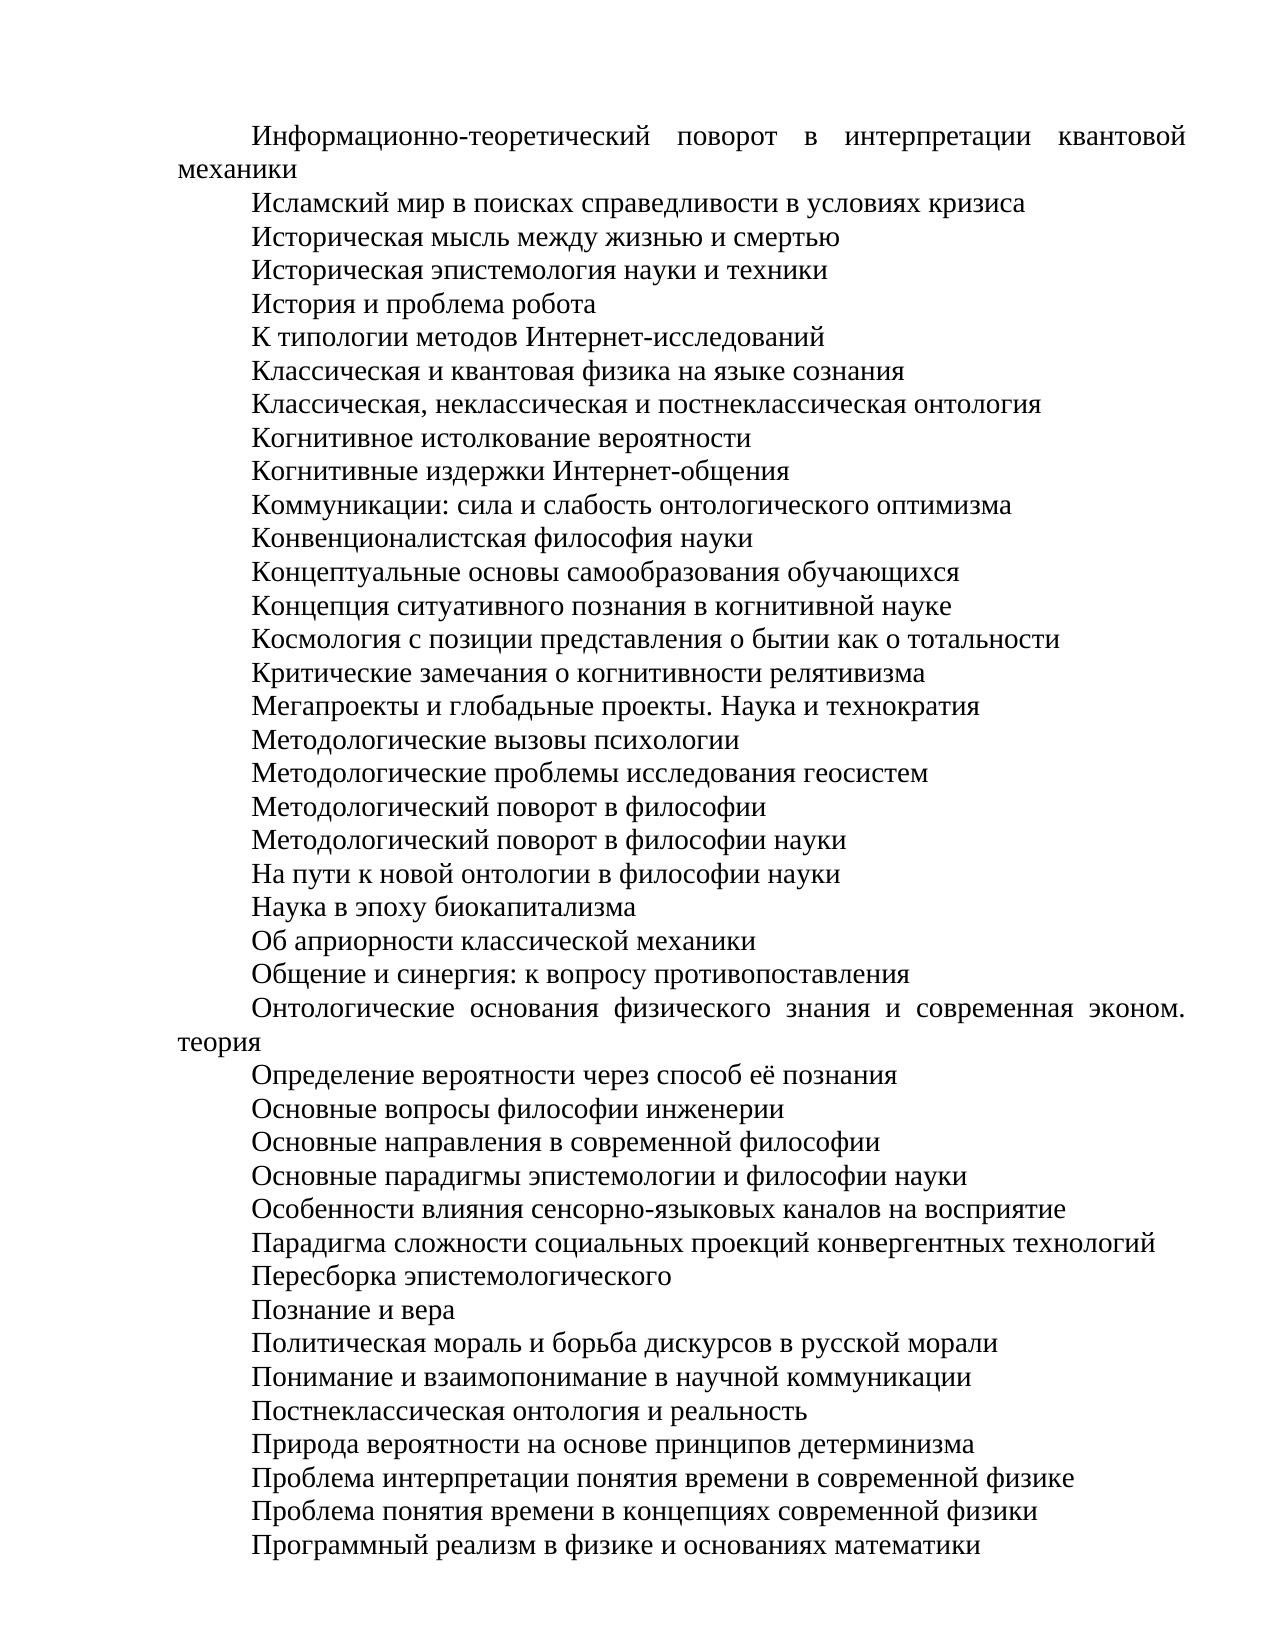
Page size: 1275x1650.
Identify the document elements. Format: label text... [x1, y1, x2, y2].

text Методологический поворот в философии науки [177, 822, 1186, 856]
text Конвенционалистская философия науки [177, 521, 1186, 554]
text Проблема интерпретации понятия времени в современной физике [177, 1460, 1186, 1493]
text Пересборка эпистемологического [177, 1258, 1186, 1292]
text Когнитивное истолкование вероятности [177, 420, 1186, 453]
text Методологические вызовы психологии [177, 722, 1186, 755]
text Основные направления в современной философии [177, 1124, 1186, 1158]
text История и проблема робота [177, 286, 1186, 319]
text К типологии методов Интернет-исследований [177, 319, 1186, 353]
text Об априорности классической механики [177, 923, 1186, 957]
text Познание и вера [177, 1292, 1186, 1326]
text Историческая эпистемология науки и техники [177, 252, 1186, 286]
text Определение вероятности через способ её познания [177, 1057, 1186, 1091]
text Когнитивные издержки Интернет-общения [177, 453, 1186, 487]
text Природа вероятности на основе принципов детерминизма [177, 1426, 1186, 1460]
text Понимание и взаимопонимание в научной коммуникации [177, 1359, 1186, 1393]
text Классическая, неклассическая и постнеклассическая онтология [177, 386, 1186, 420]
text Методологические проблемы исследования геосистем [177, 755, 1186, 789]
text На пути к новой онтологии в философии науки [177, 856, 1186, 889]
text Постнеклассическая онтология и реальность [177, 1393, 1186, 1426]
text Проблема понятия времени в концепциях современной физики [177, 1493, 1186, 1527]
text Программный реализм в физике и основаниях математики [177, 1527, 1186, 1560]
text Общение и синергия: к вопросу противопоставления [177, 957, 1186, 990]
text Критические замечания о когнитивности релятивизма [177, 655, 1186, 688]
text Мегапроекты и глобадьные проекты. Наука и технократия [177, 688, 1186, 722]
text Методологический поворот в философии [177, 789, 1186, 822]
text Исламский мир в поисках справедливости в условиях кризиса [177, 185, 1186, 219]
text Историческая мысль между жизнью и смертью [177, 219, 1186, 252]
text Наука в эпоху биокапитализма [177, 889, 1186, 923]
text Основные вопросы философии инженерии [177, 1091, 1186, 1124]
text Космология с позиции представления о бытии как о тотальности [177, 621, 1186, 655]
text Основные парадигмы эпистемологии и философии науки [177, 1158, 1186, 1191]
text Коммуникации: сила и слабость онтологического оптимизма [177, 487, 1186, 521]
text Концепция ситуативного познания в когнитивной науке [177, 588, 1186, 621]
text Парадигма сложности социальных проекций конвергентных технологий [177, 1225, 1186, 1258]
text Политическая мораль и борьба дискурсов в русской морали [177, 1326, 1186, 1359]
text Онтологические основания физического знания и современная эконом. теория [177, 990, 1186, 1057]
text Информационно-теоретический поворот в интерпретации квантовой механики [177, 118, 1186, 185]
text Особенности влияния сенсорно-языковых каналов на восприятие [177, 1191, 1186, 1225]
text Концептуальные основы самообразования обучающихся [177, 554, 1186, 588]
text Классическая и квантовая физика на языке сознания [177, 353, 1186, 386]
